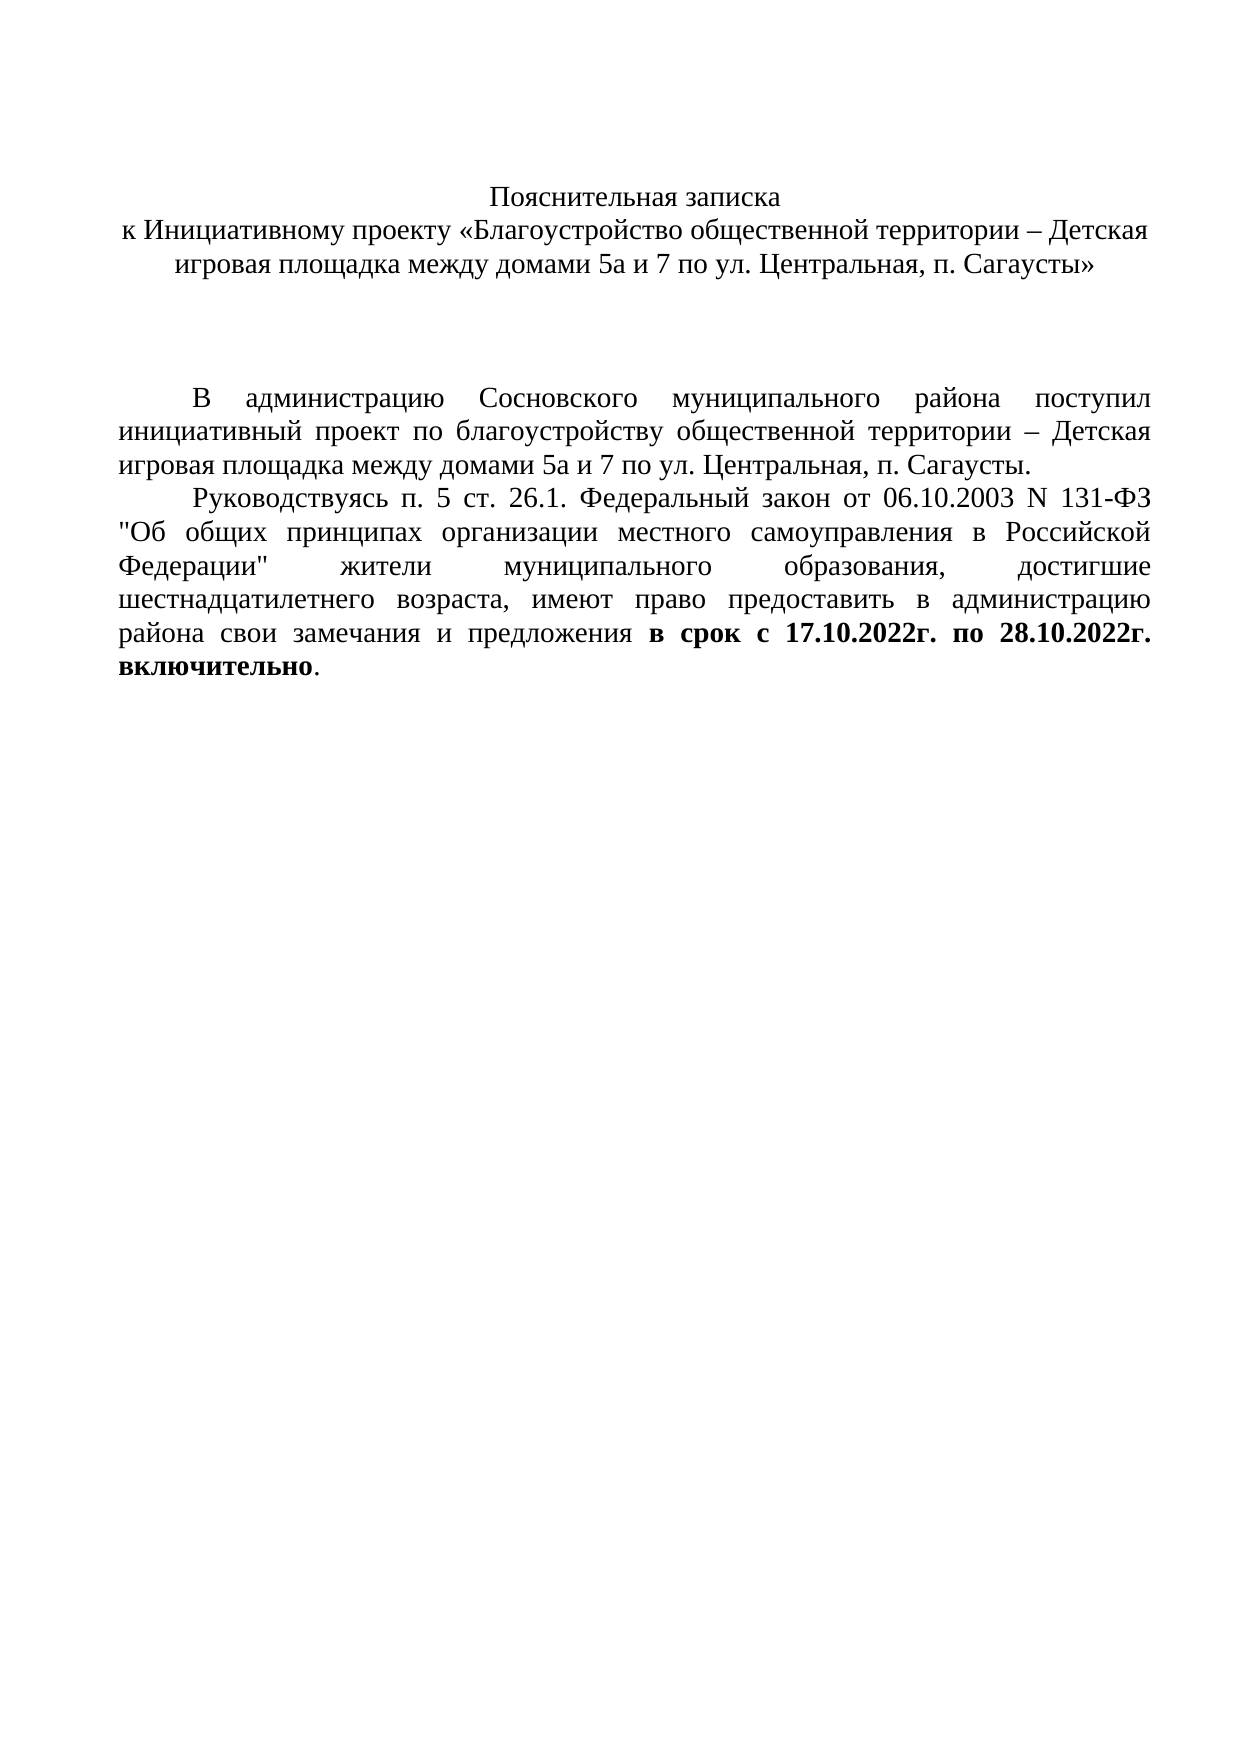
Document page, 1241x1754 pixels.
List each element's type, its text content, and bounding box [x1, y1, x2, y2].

text Пояснительная записка [118, 179, 1152, 212]
text В администрацию Сосновского муниципального района поступил инициативный проект по благоустройству общественной территории – Детская игровая площадка между домами 5а и 7 по ул. Центральная, п. Сагаусты. [118, 380, 1152, 481]
text к Инициативному проекту «Благоустройство общественной территории – Детская игровая площадка между домами 5а и 7 по ул. Центральная, п. Сагаусты» [118, 212, 1152, 279]
text Руководствуясь п. 5 ст. 26.1. Федеральный закон от 06.10.2003 N 131-ФЗ "Об общих принципах организации местного самоуправления в Российской Федерации" жители муниципального образования, достигшие шестнадцатилетнего возраста, имеют право предоставить в администрацию района свои замечания и предложения в срок с 17.10.2022г. по 28.10.2022г. включительно. [118, 481, 1152, 682]
